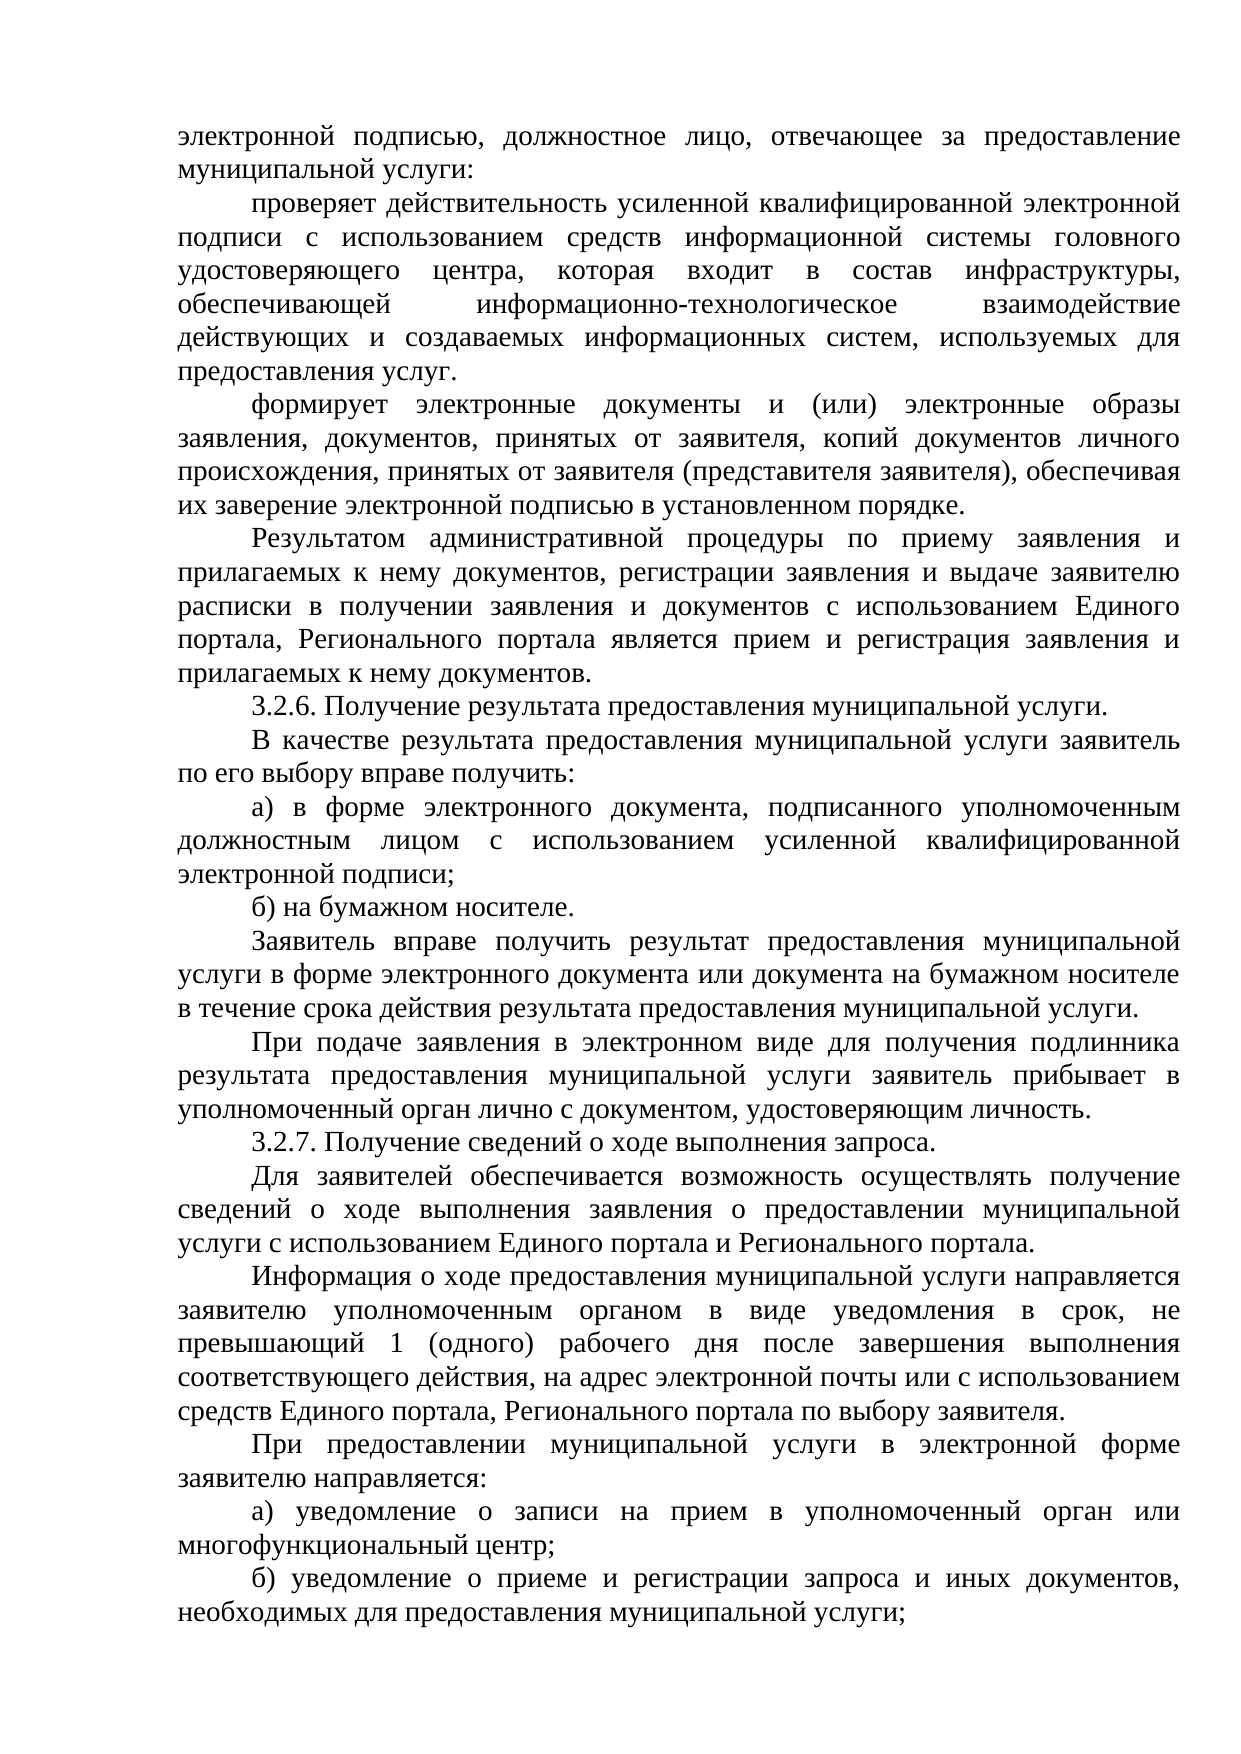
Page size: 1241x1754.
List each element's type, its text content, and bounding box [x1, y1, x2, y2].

text Результатом административной процедуры по приему заявления и прилагаемых к нему документов, регистрации заявления и выдаче заявителю расписки в получении заявления и документов с использованием Единого портала, Регионального портала является прием и регистрация заявления и прилагаемых к нему документов. [177, 521, 1181, 688]
text В качестве результата предоставления муниципальной услуги заявитель по его выбору вправе получить: [177, 722, 1181, 789]
text формирует электронные документы и (или) электронные образы заявления, документов, принятых от заявителя, копий документов личного происхождения, принятых от заявителя (представителя заявителя), обеспечивая их заверение электронной подписью в установленном порядке. [177, 386, 1181, 521]
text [177, 118, 1181, 185]
text б) уведомление о приеме и регистрации запроса и иных документов, необходимых для предоставления муниципальной услуги; [177, 1560, 1181, 1627]
text При предоставлении муниципальной услуги в электронной форме заявителю направляется: [177, 1426, 1181, 1493]
text Для заявителей обеспечивается возможность осуществлять получение сведений о ходе выполнения заявления о предоставлении муниципальной услуги с использованием Единого портала и Регионального портала. [177, 1158, 1181, 1258]
text проверяет действительность усиленной квалифицированной электронной подписи с использованием средств информационной системы головного удостоверяющего центра, которая входит в состав инфраструктуры, обеспечивающей информационно-технологическое взаимодействие действующих и создаваемых информационных систем, используемых для предоставления услуг. [177, 185, 1181, 386]
text а) уведомление о записи на прием в уполномоченный орган или многофункциональный центр; [177, 1493, 1181, 1560]
text Заявитель вправе получить результат предоставления муниципальной услуги в форме электронного документа или документа на бумажном носителе в течение срока действия результата предоставления муниципальной услуги. [177, 923, 1181, 1024]
text Информация о ходе предоставления муниципальной услуги направляется заявителю уполномоченным органом в виде уведомления в срок, не превышающий 1 (одного) рабочего дня после завершения выполнения соответствующего действия, на адрес электронной почты или с использованием средств Единого портала, Регионального портала по выбору заявителя. [177, 1258, 1181, 1426]
text При подаче заявления в электронном виде для получения подлинника результата предоставления муниципальной услуги заявитель прибывает в уполномоченный орган лично с документом, удостоверяющим личность. [177, 1024, 1181, 1124]
text 3.2.6. Получение результата предоставления муниципальной услуги. [177, 688, 1181, 722]
text 3.2.7. Получение сведений о ходе выполнения запроса. [177, 1124, 1181, 1158]
text а) в форме электронного документа, подписанного уполномоченным должностным лицом с использованием усиленной квалифицированной электронной подписи; [177, 789, 1181, 889]
text б) на бумажном носителе. [177, 889, 1181, 923]
